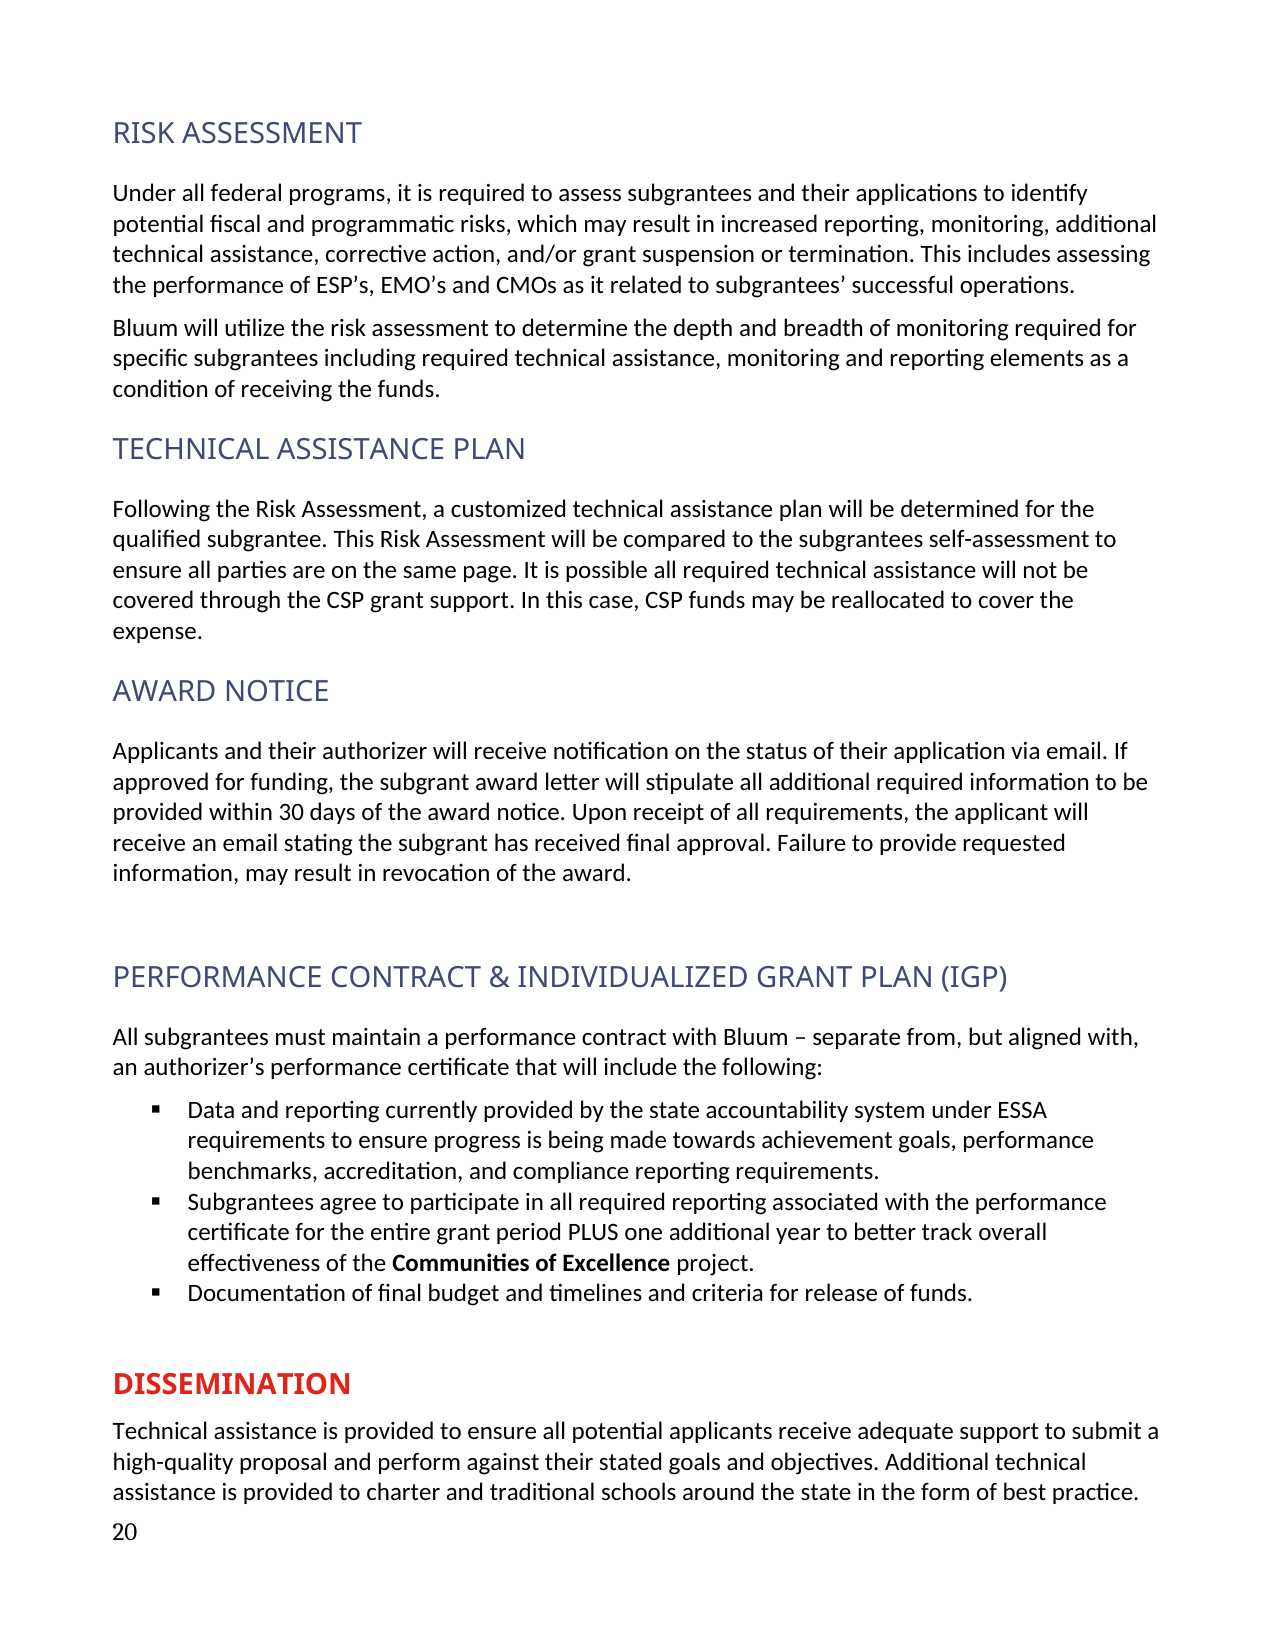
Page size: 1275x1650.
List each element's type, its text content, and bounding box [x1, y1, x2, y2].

subtitle RISK ASSESSMENT [112, 112, 1162, 152]
subtitle TECHNICAL ASSISTANCE PLAN [112, 428, 1162, 468]
subtitle DISSEMINATION [112, 1363, 1162, 1403]
subtitle AWARD NOTICE [112, 671, 1162, 710]
text All subgrantees must maintain a performance contract with Bluum – separate from, but aligned with, an authorizer’s performance certificate that will include the following: [112, 1021, 1162, 1082]
subtitle PERFORMANCE CONTRACT & INDIVIDUALIZED GRANT PLAN (IGP) [112, 956, 1162, 996]
list Documentation of final budget and timelines and criteria for release of funds. [150, 1277, 1162, 1308]
text Following the Risk Assessment, a customized technical assistance plan will be determined for the qualified subgrantee. This Risk Assessment will be compared to the subgrantees self-assessment to ensure all parties are on the same page. It is possible all required technical assistance will not be covered through the CSP grant support. In this case, CSP funds may be reallocated to cover the expense. [112, 493, 1162, 646]
text Bluum will utilize the risk assessment to determine the depth and breadth of monitoring required for specific subgrantees including required technical assistance, monitoring and reporting elements as a condition of receiving the funds. [112, 312, 1162, 403]
text Under all federal programs, it is required to assess subgrantees and their applications to identify potential fiscal and programmatic risks, which may result in increased reporting, monitoring, additional technical assistance, corrective action, and/or grant suspension or termination. This includes assessing the performance of ESP’s, EMO’s and CMOs as it related to subgrantees’ successful operations. [112, 177, 1162, 299]
list Subgrantees agree to participate in all required reporting associated with the performance certificate for the entire grant period PLUS one additional year to better track overall effectiveness of the Communities of Excellence project. [150, 1186, 1162, 1277]
text Technical assistance is provided to ensure all potential applicants receive adequate support to submit a high-quality proposal and perform against their stated goals and objectives. Additional technical assistance is provided to charter and traditional schools around the state in the form of best practice. [112, 1416, 1162, 1507]
list Data and reporting currently provided by the state accountability system under ESSA requirements to ensure progress is being made towards achievement goals, performance benchmarks, accreditation, and compliance reporting requirements. [150, 1094, 1162, 1186]
text Applicants and their authorizer will receive notification on the status of their application via email. If approved for funding, the subgrant award letter will stipulate all additional required information to be provided within 30 days of the award notice. Upon receipt of all requirements, the applicant will receive an email stating the subgrant has received final approval. Failure to provide requested information, may result in revocation of the award. [112, 735, 1162, 888]
